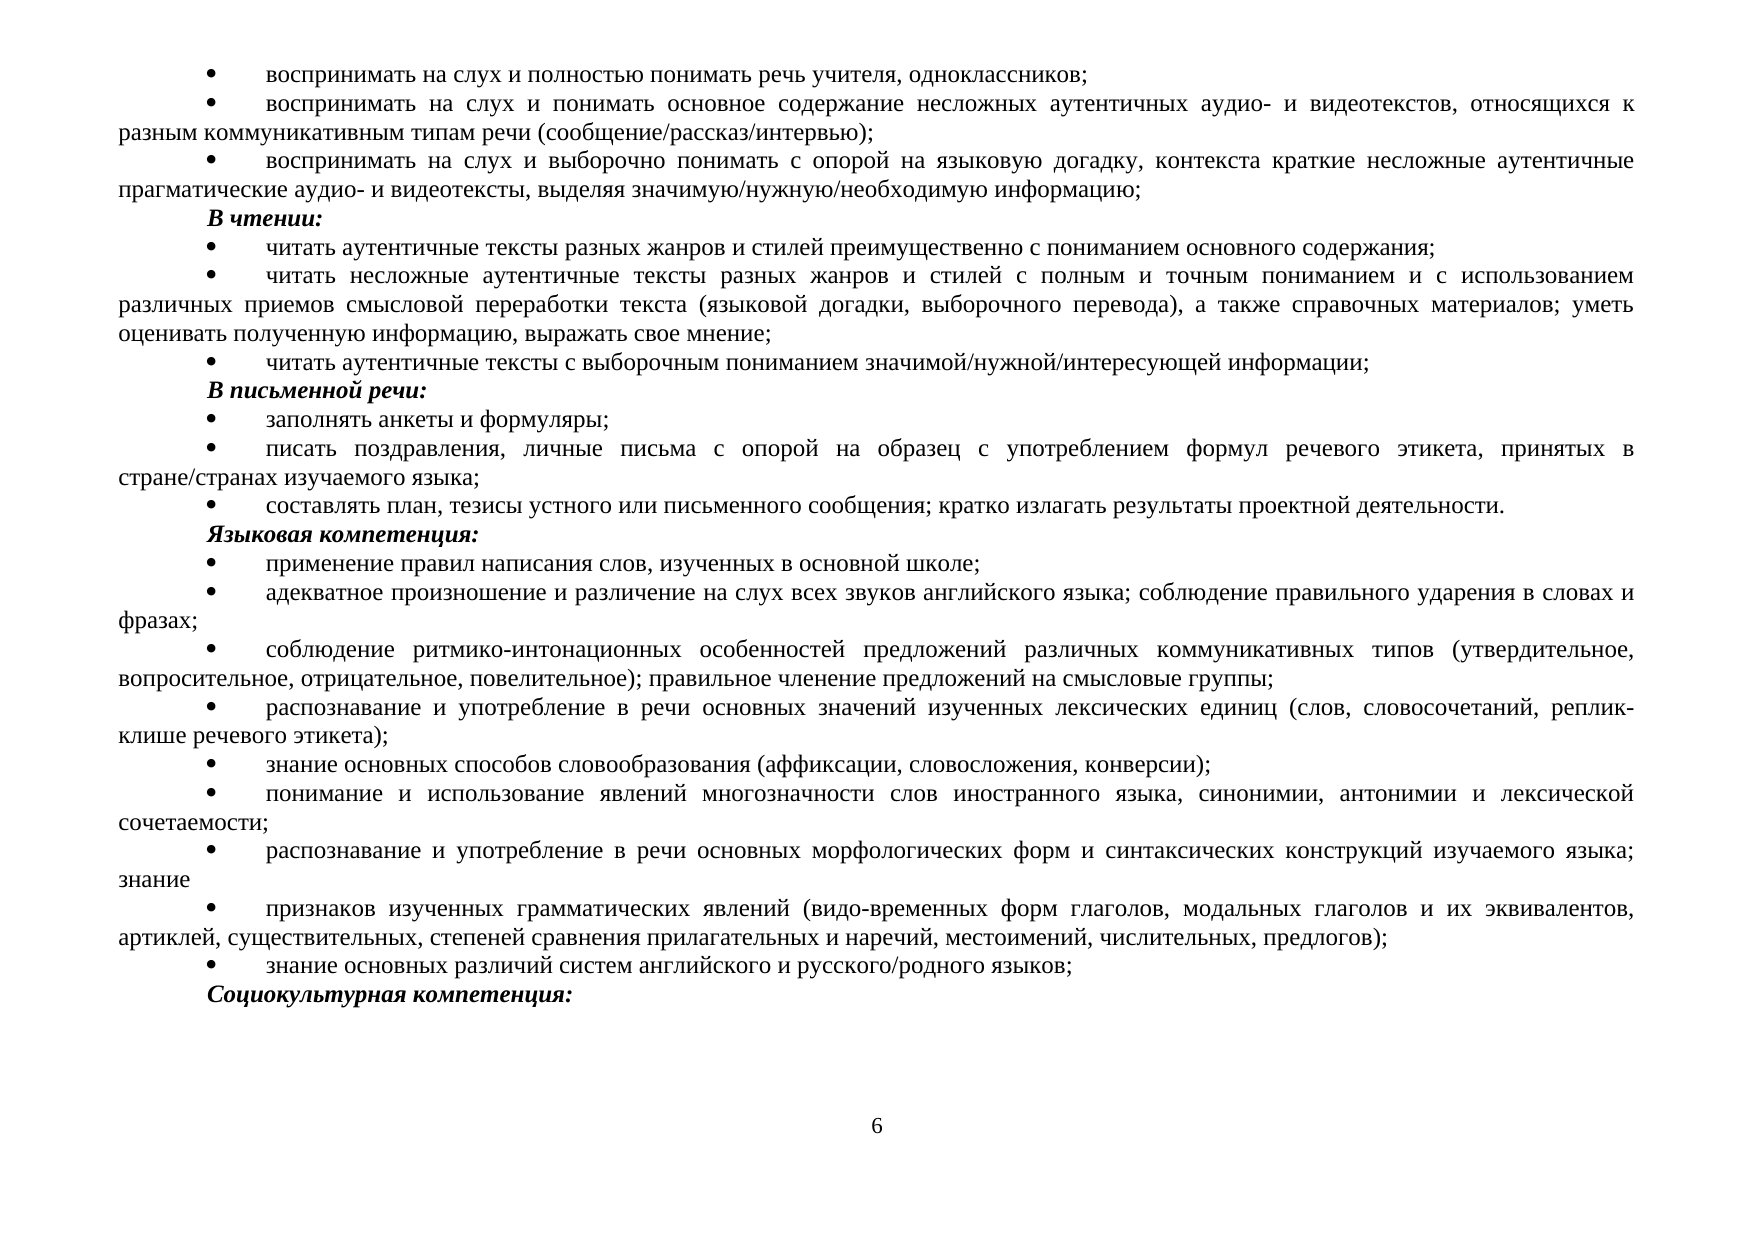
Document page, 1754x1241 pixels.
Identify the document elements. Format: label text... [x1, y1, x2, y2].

text Социокультурная компетенция: [118, 979, 1636, 1008]
list воспринимать на слух и выборочно понимать с опорой на языковую догадку, контекста краткие несложные аутентичные прагматические аудио- и видеотексты, выделяя значимую/нужную/необходимую информацию; [118, 145, 1636, 203]
text Языковая компетенция: [118, 519, 1636, 548]
text В чтении: [118, 203, 1636, 232]
list соблюдение ритмико-интонационных особенностей предложений различных коммуникативных типов (утвердительное, вопросительное, отрицательное, повелительное); правильное членение предложений на смысловые группы; [118, 634, 1636, 692]
list применение правил написания слов, изученных в основной школе; [118, 548, 1636, 577]
text В письменной речи: [118, 375, 1636, 404]
list заполнять анкеты и формуляры; [118, 404, 1636, 433]
list составлять план, тезисы устного или письменного сообщения; кратко излагать результаты проектной деятельности. [118, 490, 1636, 519]
list знание основных способов словообразования (аффиксации, словосложения, конверсии); [118, 749, 1636, 778]
list воспринимать на слух и понимать основное содержание несложных аутентичных аудио- и видеотекстов, относящихся к разным коммуникативным типам речи (сообщение/рассказ/интервью); [118, 88, 1636, 145]
list понимание и использование явлений многозначности слов иностранного языка, синонимии, антонимии и лексической сочетаемости; [118, 778, 1636, 835]
list воспринимать на слух и полностью понимать речь учителя, одноклассников; [118, 59, 1636, 88]
list писать поздравления, личные письма с опорой на образец с употреблением формул речевого этикета, принятых в стране/странах изучаемого языка; [118, 433, 1636, 490]
list знание основных различий систем английского и русского/родного языков; [118, 950, 1636, 979]
list читать аутентичные тексты с выборочным пониманием значимой/нужной/интересующей информации; [118, 347, 1636, 375]
list адекватное произношение и различение на слух всех звуков английского языка; соблюдение правильного ударения в словах и фразах; [118, 577, 1636, 634]
list читать аутентичные тексты разных жанров и стилей преимущественно с пониманием основного содержания; [118, 232, 1636, 260]
list распознавание и употребление в речи основных морфологических форм и синтаксических конструкций изучаемого языка; знание [118, 835, 1636, 893]
list признаков изученных грамматических явлений (видо-временных форм глаголов, модальных глаголов и их эквивалентов, артиклей, существительных, степеней сравнения прилагательных и наречий, местоимений, числительных, предлогов); [118, 893, 1636, 950]
list читать несложные аутентичные тексты разных жанров и стилей с полным и точным пониманием и с использованием различных приемов смысловой переработки текста (языковой догадки, выборочного перевода), а также справочных материалов; уметь оценивать полученную информацию, выражать свое мнение; [118, 260, 1636, 347]
list распознавание и употребление в речи основных значений изученных лексических единиц (слов, словосочетаний, реплик-клише речевого этикета); [118, 692, 1636, 749]
